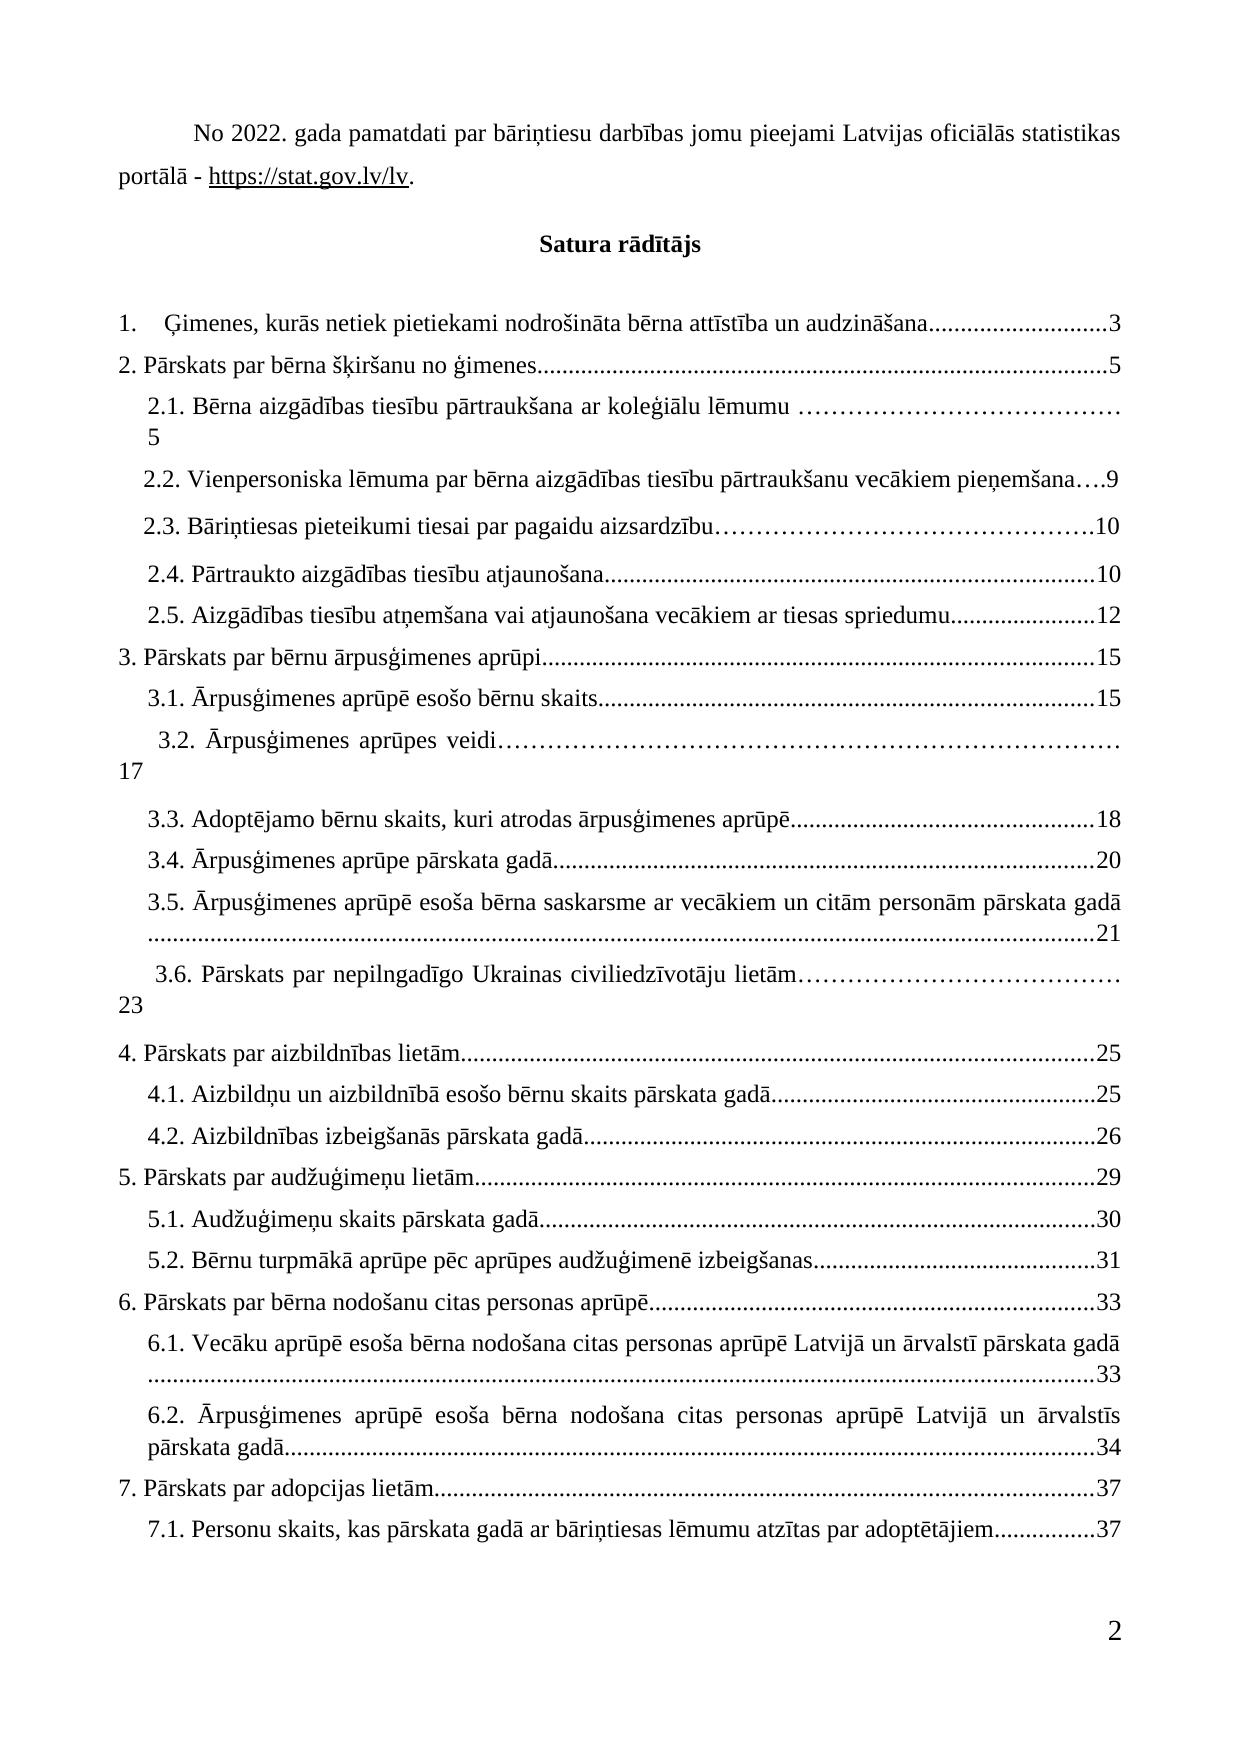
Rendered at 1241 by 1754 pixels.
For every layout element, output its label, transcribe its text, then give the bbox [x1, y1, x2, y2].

text No 2022. gada pamatdati par bāriņtiesu darbības jomu pieejami Latvijas oficiālās statistikas portālā - https://stat.gov.lv/lv. [118, 118, 1122, 190]
